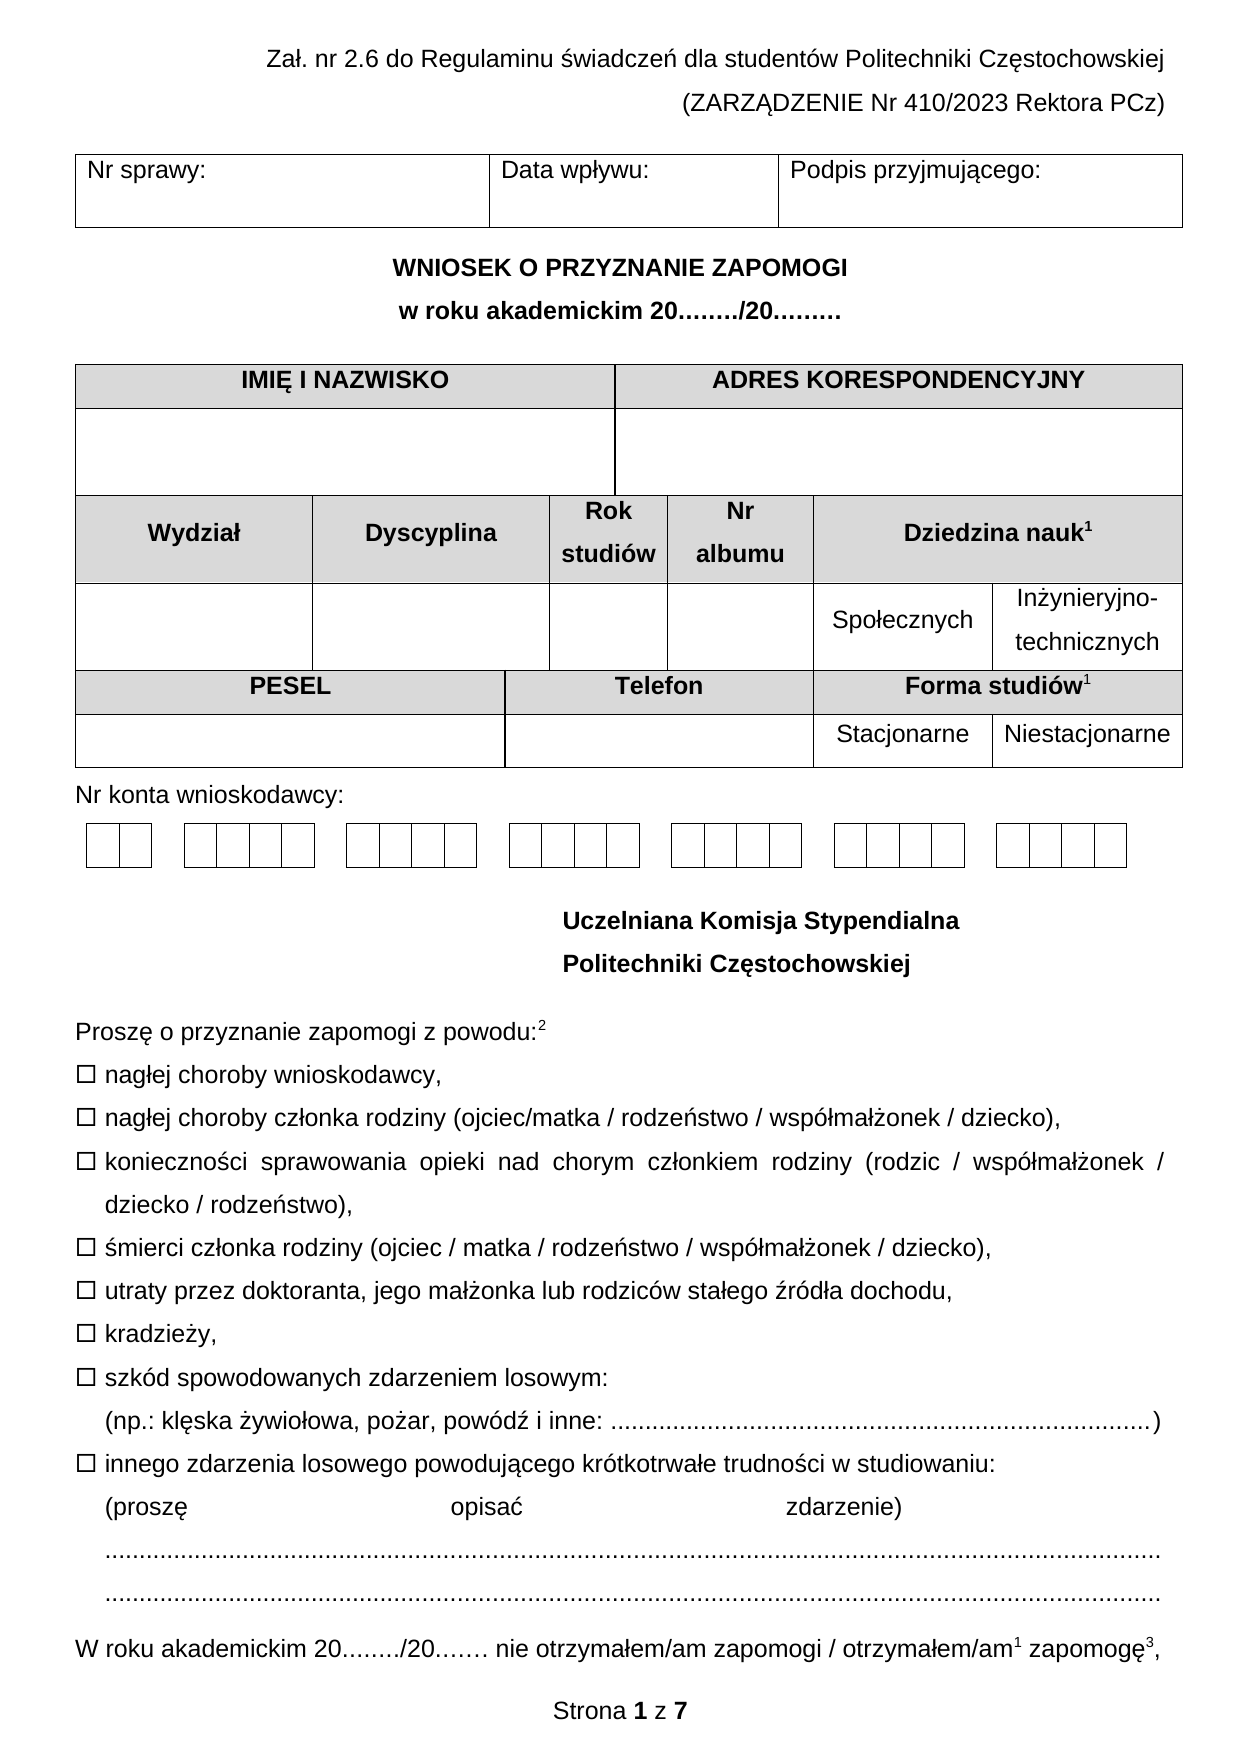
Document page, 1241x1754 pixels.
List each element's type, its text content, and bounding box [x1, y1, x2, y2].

list innego zdarzenia losowego powodującego krótkotrwałe trudności w studiowaniu: [75, 1449, 1165, 1478]
table_cell Rok studiów [550, 496, 667, 582]
table_header [445, 824, 476, 867]
table_header [1030, 824, 1061, 867]
text w roku akademickim 20 /20 [75, 296, 1165, 324]
table_header [997, 824, 1029, 867]
table_cell [616, 409, 1182, 495]
table_header Podpis przyjmującego: [779, 155, 1182, 227]
text Uczelniana Komisja Stypendialna [562, 906, 1165, 934]
table_cell Stacjonarne [814, 715, 992, 767]
table_cell Inżynieryjno-technicznych [993, 584, 1182, 669]
table_header [965, 823, 996, 867]
table_cell Wydział [76, 496, 312, 582]
text (np.: klęska żywiołowa, pożar, powódź i inne: ) [104, 1406, 1165, 1435]
table_header [705, 824, 736, 867]
text (proszę opisać zdarzenie) [104, 1492, 1165, 1564]
table_cell [506, 715, 813, 767]
text Nr konta wnioskodawcy: [75, 780, 1165, 809]
text Proszę o przyznanie zapomogi z powodu: [75, 1017, 1165, 1046]
table_cell Dyscyplina [313, 496, 549, 582]
text Politechniki Częstochowskiej [562, 949, 1165, 978]
table_header [477, 823, 509, 867]
table_header [542, 824, 574, 867]
table_cell [668, 584, 813, 669]
table_cell [313, 584, 549, 669]
table_header [932, 824, 964, 867]
table_cell Dziedzina nauk [814, 496, 1182, 582]
table_header [152, 823, 184, 867]
text Zał. nr 2.6 do Regulaminu świadczeń dla studentów Politechniki Częstochowskiej [75, 44, 1165, 73]
table_header Data wpływu: [490, 155, 778, 227]
text WNIOSEK O PRZYZNANIE ZAPOMOGI [75, 253, 1165, 281]
table_header Nr sprawy: [76, 155, 489, 227]
table_header [640, 823, 671, 867]
table_header [867, 824, 899, 867]
table_header [1062, 824, 1094, 867]
table_header [607, 824, 639, 867]
table_cell Niestacjonarne [993, 715, 1182, 767]
table_header [412, 824, 444, 867]
table_header [120, 824, 151, 867]
list konieczności sprawowania opieki nad chorym członkiem rodziny (rodzic / współmałżonek / dziecko / rodzeństwo), [75, 1147, 1165, 1219]
list utraty przez doktoranta, jego małżonka lub rodziców stałego źródła dochodu, [75, 1276, 1165, 1305]
table_header [802, 823, 834, 867]
table_cell PESEL [76, 671, 504, 714]
table_header [315, 823, 346, 867]
table_header [1095, 824, 1126, 867]
table_header [737, 824, 769, 867]
table_header [380, 824, 411, 867]
table_header [347, 824, 379, 867]
table_header [87, 824, 119, 867]
table_header [900, 824, 931, 867]
table_header [575, 824, 606, 867]
table_cell Społecznych [814, 584, 992, 669]
table_header adres KORESPONDENCYJNY [616, 365, 1182, 408]
list szkód spowodowanych zdarzeniem losowym: [75, 1363, 1165, 1392]
table_cell [550, 584, 667, 669]
list nagłej choroby członka rodziny (ojciec/matka / rodzeństwo / współmałżonek / dziecko), [75, 1103, 1165, 1132]
table_header [835, 824, 866, 867]
table_header [672, 824, 704, 867]
table_cell Nr albumu [668, 496, 813, 582]
table_header [250, 824, 281, 867]
list kradzieży, [75, 1319, 1165, 1348]
list nagłej choroby wnioskodawcy, [75, 1060, 1165, 1089]
table_header imię i nazwisko [76, 365, 614, 408]
table_header [282, 824, 314, 867]
list śmierci członka rodziny (ojciec / matka / rodzeństwo / współmałżonek / dziecko), [75, 1233, 1165, 1262]
text W roku akademickim 20 /20 nie otrzymałem/am zapomogi / otrzymałem/am1 zapomogę, [75, 1634, 1165, 1663]
table_header [770, 824, 801, 867]
table_cell Telefon [506, 671, 813, 714]
table_cell [76, 409, 614, 495]
table_header [185, 824, 216, 867]
text (ZARZĄDZENIE Nr 410/2023 Rektora PCz) [75, 87, 1165, 116]
table_cell Forma studiów1 [814, 671, 1182, 714]
table_cell [76, 584, 312, 669]
table_header [217, 824, 249, 867]
table_header [510, 824, 541, 867]
table_cell [76, 715, 504, 767]
